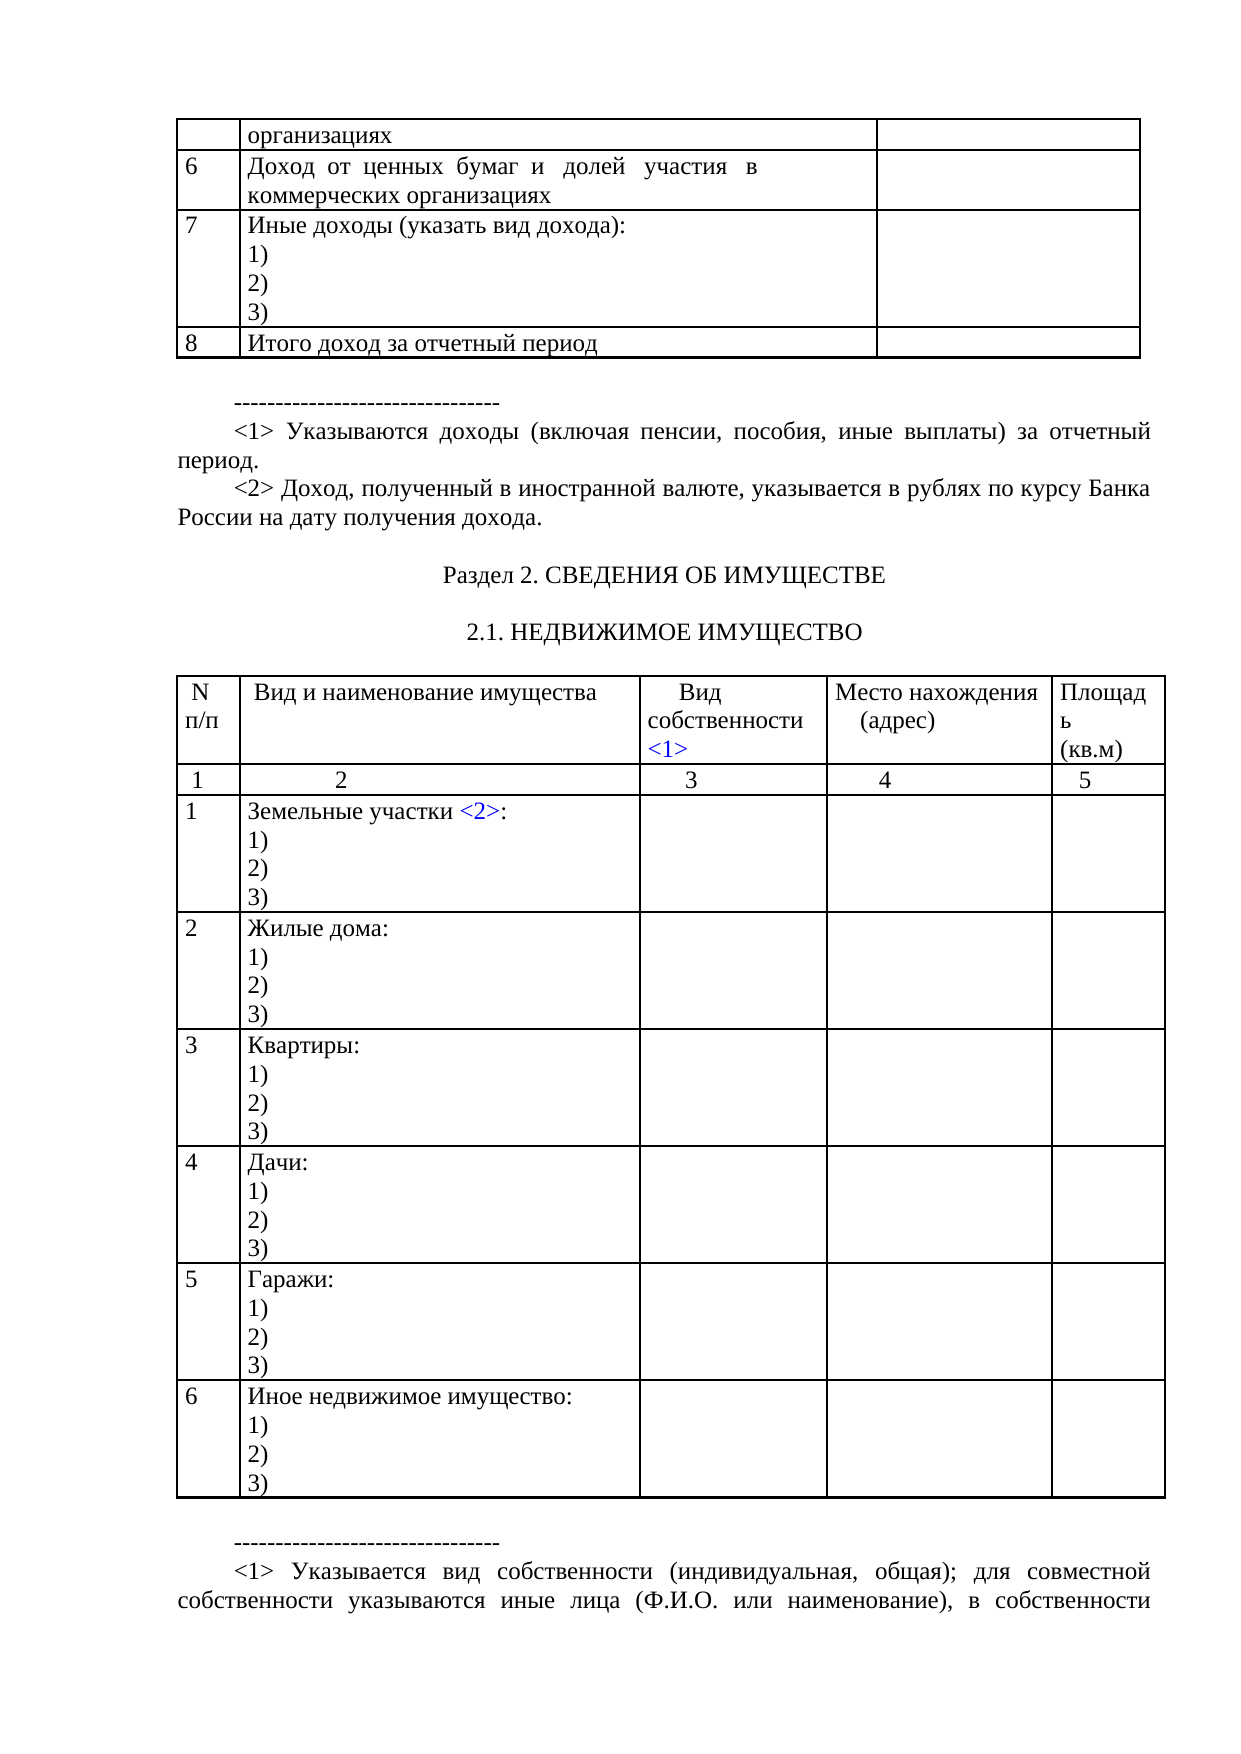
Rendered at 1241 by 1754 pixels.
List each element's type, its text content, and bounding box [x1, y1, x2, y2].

table_cell 3 [178, 1030, 239, 1145]
table_header Вид собственности <1> [641, 677, 826, 763]
table_cell [828, 1264, 1051, 1379]
table_header N п/п [178, 677, 239, 763]
table_cell [641, 1147, 826, 1262]
table_header Место нахождения (адрес) [828, 677, 1051, 763]
table_cell [828, 1381, 1051, 1496]
table_cell Итого доход за отчетный период [241, 328, 876, 356]
table_cell [1053, 1381, 1164, 1496]
table_cell [641, 1264, 826, 1379]
table_cell 7 [178, 211, 239, 326]
table_cell [641, 913, 826, 1028]
table_cell [828, 1147, 1051, 1262]
table_cell 1 [178, 796, 239, 911]
table_cell 8 [178, 328, 239, 356]
table_cell Жилые дома: 1) 2) 3) [241, 913, 639, 1028]
table_cell [641, 1030, 826, 1145]
table_cell 1 [178, 765, 239, 794]
table_cell Доход от ценных бумаг и долей участия в коммерческих организациях [241, 151, 876, 208]
table_header Вид и наименование имущества [241, 677, 639, 763]
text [177, 1556, 1152, 1613]
table_cell Иное недвижимое имущество: 1) 2) 3) [241, 1381, 639, 1496]
table_cell [641, 1381, 826, 1496]
table_cell [1053, 1147, 1164, 1262]
table_cell Иные доходы (указать вид дохода): 1) 2) 3) [241, 211, 876, 326]
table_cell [241, 120, 876, 149]
table_cell [1053, 796, 1164, 911]
table_cell 5 [178, 1264, 239, 1379]
table_cell [1053, 913, 1164, 1028]
table_cell [1053, 1264, 1164, 1379]
table_cell [878, 151, 1139, 208]
table_cell 5 [1053, 765, 1164, 794]
table_cell [878, 120, 1139, 149]
table_cell Дачи: 1) 2) 3) [241, 1147, 639, 1262]
table_cell 6 [178, 151, 239, 208]
table_cell [878, 211, 1139, 326]
table_cell Гаражи: 1) 2) 3) [241, 1264, 639, 1379]
text <1> Указываются доходы (включая пенсии, пособия, иные выплаты) за отчетный период. [177, 416, 1152, 473]
table_header Площадь (кв.м) [1053, 677, 1164, 763]
table_cell 2 [241, 765, 639, 794]
text Раздел 2. СВЕДЕНИЯ ОБ ИМУЩЕСТВЕ [177, 560, 1152, 588]
table_cell Квартиры: 1) 2) 3) [241, 1030, 639, 1145]
table_cell 2 [178, 913, 239, 1028]
table_cell [828, 913, 1051, 1028]
text 2.1. НЕДВИЖИМОЕ ИМУЩЕСТВО [177, 617, 1152, 646]
table_cell 3 [641, 765, 826, 794]
text -------------------------------- [177, 1527, 1152, 1556]
table_cell [828, 1030, 1051, 1145]
table_cell 4 [178, 1147, 239, 1262]
table_cell [641, 796, 826, 911]
table_cell 5 [178, 120, 239, 149]
table_cell 4 [828, 765, 1051, 794]
table_cell [1053, 1030, 1164, 1145]
table_cell [878, 328, 1139, 356]
text <2> Доход, полученный в иностранной валюте, указывается в рублях по курсу Банка России на дату получения дохода. [177, 473, 1152, 531]
table_cell Земельные участки <2>: 1) 2) 3) [241, 796, 639, 911]
text -------------------------------- [177, 387, 1152, 416]
table_cell [828, 796, 1051, 911]
table_cell 6 [178, 1381, 239, 1496]
